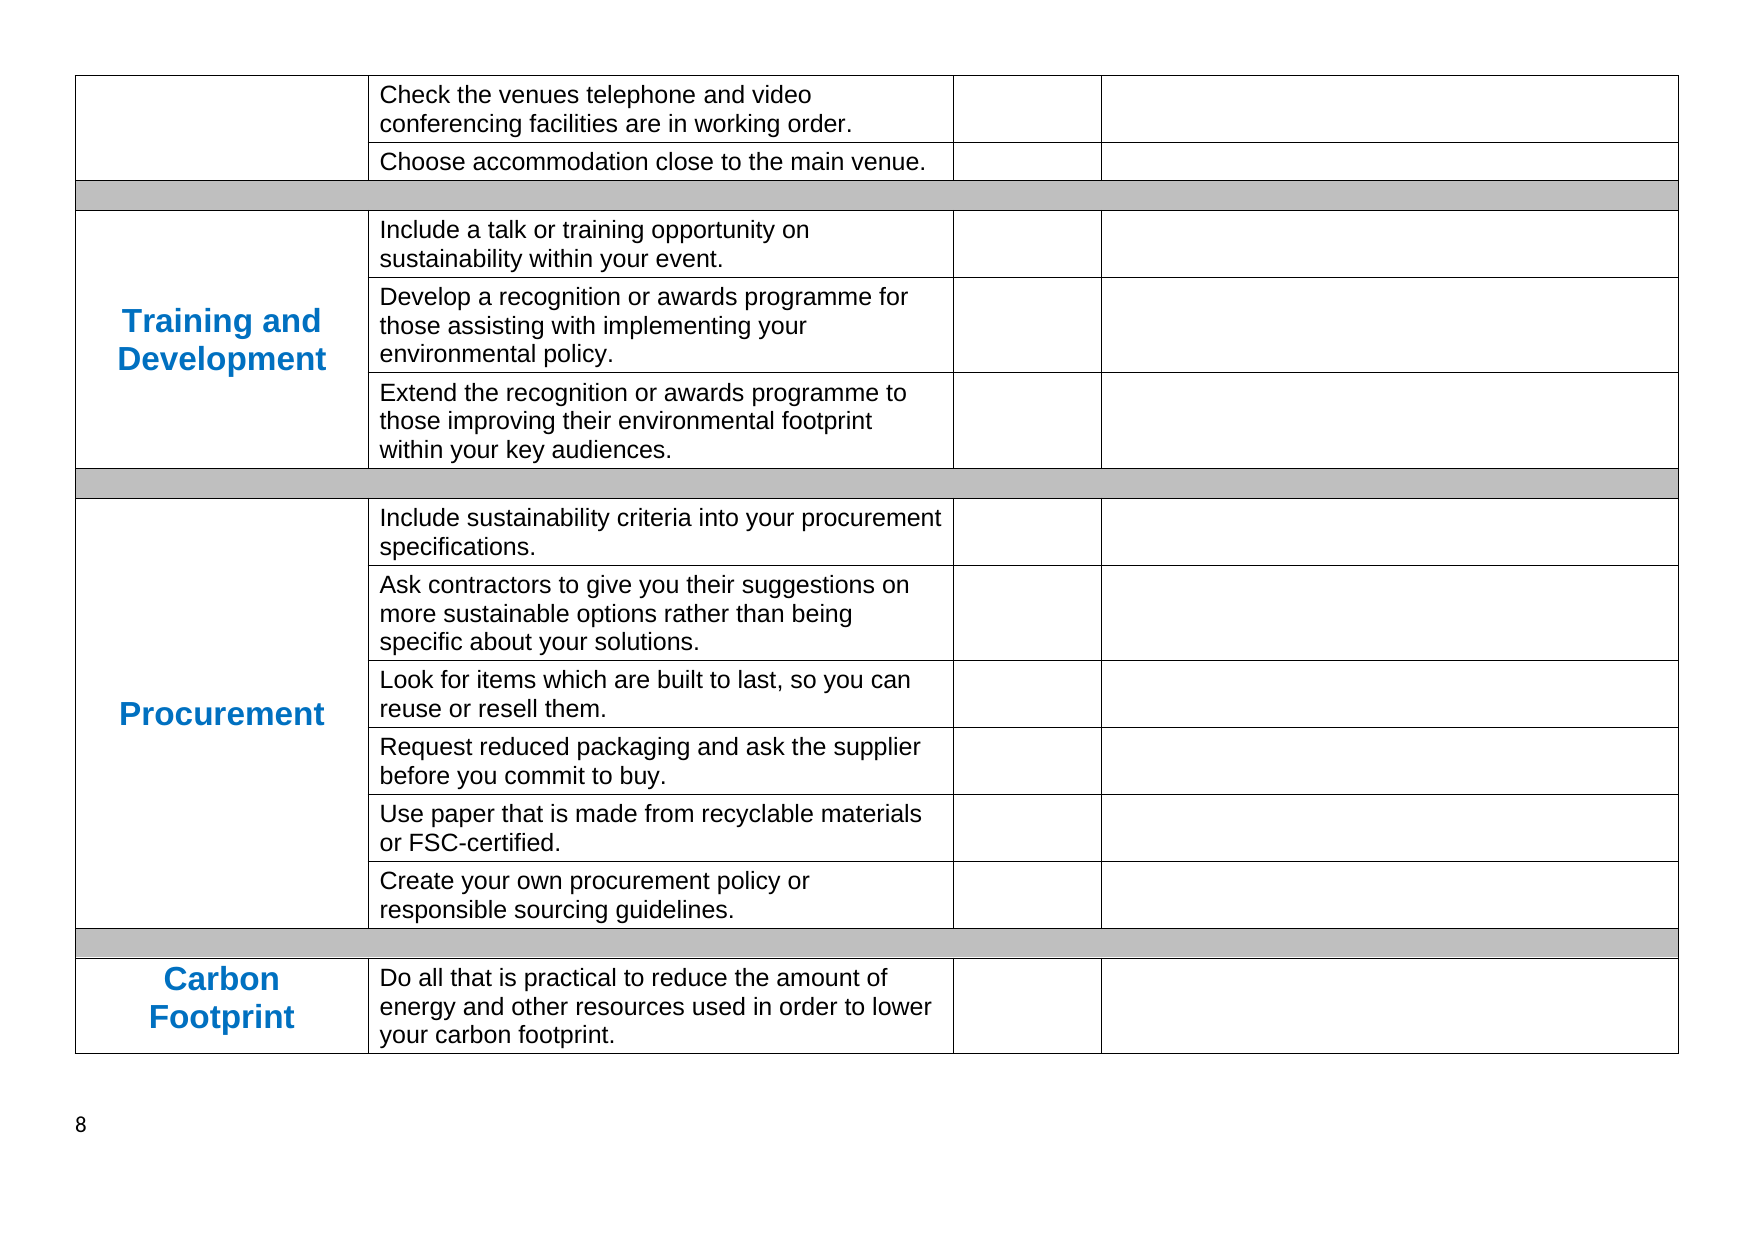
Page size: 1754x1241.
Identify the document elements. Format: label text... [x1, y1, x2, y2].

table_cell Do all that is practical to reduce the amount of energy and other resources used in order to lower your carbon footprint. [369, 959, 953, 1053]
table_cell Ask contractors to give you their suggestions on more sustainable options rather than being specific about your solutions. [369, 566, 953, 660]
table_cell [1102, 728, 1678, 794]
table_cell [76, 469, 1678, 498]
table_cell [954, 373, 1101, 468]
table_cell [76, 181, 1678, 210]
table_cell [1102, 211, 1678, 277]
table_cell Include a talk or training opportunity on sustainability within your event. [369, 211, 953, 277]
table_cell Create your own procurement policy or responsible sourcing guidelines. [369, 862, 953, 928]
table_cell [954, 278, 1101, 372]
table_cell [1102, 278, 1678, 372]
table_cell [954, 959, 1101, 1053]
table_cell [954, 499, 1101, 564]
table_cell Use paper that is made from recyclable materials or FSC-certified. [369, 795, 953, 861]
table_cell [954, 728, 1101, 794]
table_cell [1102, 862, 1678, 928]
table_cell [954, 211, 1101, 277]
table_cell [76, 929, 1678, 957]
table_cell Procurement [76, 499, 368, 928]
table_cell Check the venues telephone and video conferencing facilities are in working order. [369, 76, 953, 142]
table_cell [1102, 566, 1678, 660]
table_cell Request reduced packaging and ask the supplier before you commit to buy. [369, 728, 953, 794]
table_cell [954, 661, 1101, 727]
table_cell [1102, 143, 1678, 180]
table_cell Extend the recognition or awards programme to those improving their environmental footprint within your key audiences. [369, 373, 953, 468]
table_cell Training and Development [76, 211, 368, 468]
table_cell [1102, 499, 1678, 564]
table_cell Develop a recognition or awards programme for those assisting with implementing your environmental policy. [369, 278, 953, 372]
table_cell [954, 143, 1101, 180]
table_cell Look for items which are built to last, so you can reuse or resell them. [369, 661, 953, 727]
table_cell [1102, 76, 1678, 142]
table_cell Carbon Footprint [76, 959, 368, 1053]
table_cell [954, 566, 1101, 660]
table_cell [954, 862, 1101, 928]
table_cell [1102, 959, 1678, 1053]
table_cell [954, 76, 1101, 142]
table_cell Include sustainability criteria into your procurement specifications. [369, 499, 953, 564]
table_cell Choose accommodation close to the main venue. [369, 143, 953, 180]
table_cell [1102, 661, 1678, 727]
table_cell [1102, 795, 1678, 861]
table_cell [954, 795, 1101, 861]
table_cell [1102, 373, 1678, 468]
